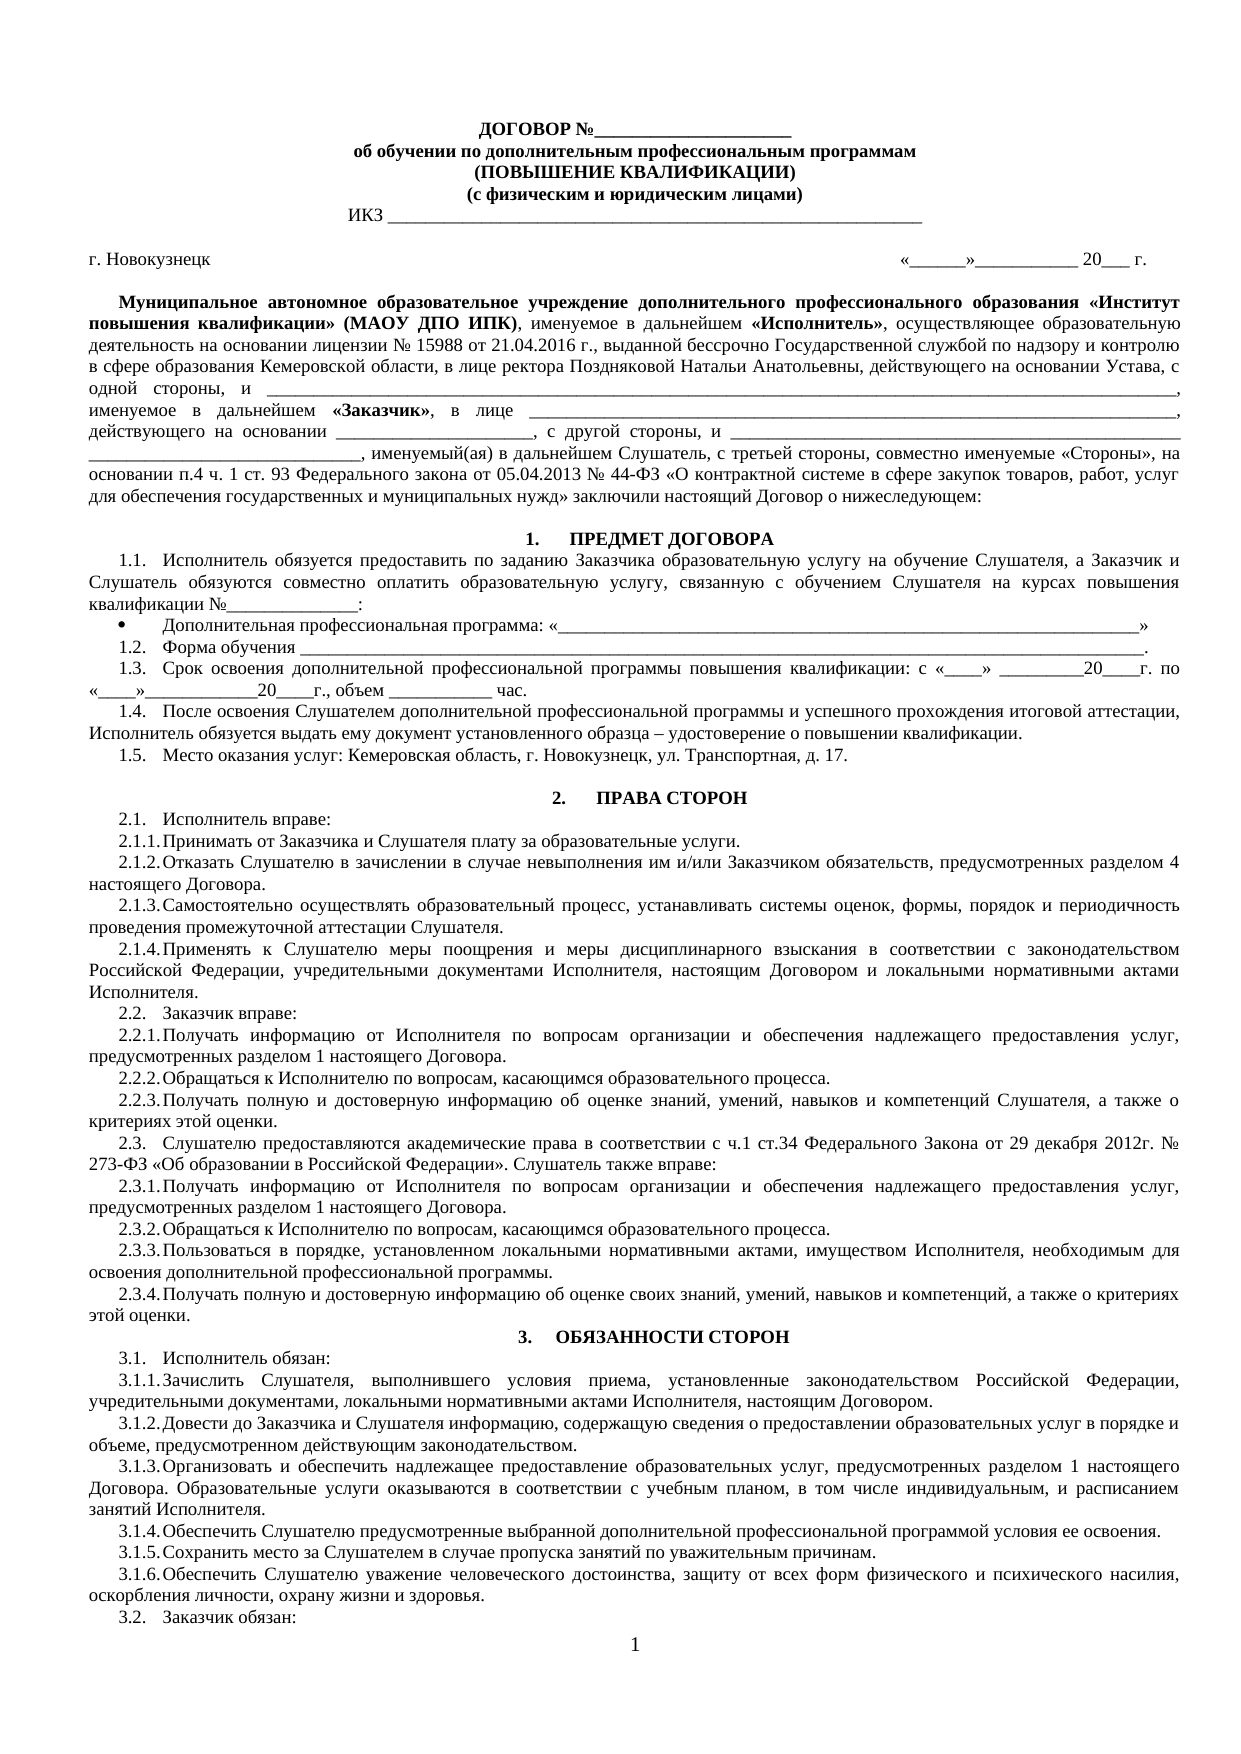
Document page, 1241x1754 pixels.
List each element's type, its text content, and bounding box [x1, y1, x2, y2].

text г. Новокузнецк «______»___________ 20___ г. [89, 247, 1181, 269]
list Получать информацию от Исполнителя по вопросам организации и обеспечения надлежащего предоставления услуг, предусмотренных разделом 1 настоящего Договора. [89, 1024, 1181, 1067]
list Принимать от Заказчика и Слушателя плату за образовательные услуги. [89, 830, 1181, 851]
list Исполнитель обязан: [89, 1347, 1181, 1369]
list Обращаться к Исполнителю по вопросам, касающимся образовательного процесса. [89, 1067, 1181, 1088]
list Организовать и обеспечить надлежащее предоставление образовательных услуг, предусмотренных разделом 1 настоящего Договора. Образовательные услуги оказываются в соответствии с учебным планом, в том числе индивидуальным, и расписанием занятий Исполнителя. [89, 1455, 1181, 1520]
list Исполнитель обязуется предоставить по заданию Заказчика образовательную услугу на обучение Слушателя, а Заказчик и Слушатель обязуются совместно оплатить образовательную услугу, связанную с обучением Слушателя на курсах повышения квалификации №______________: [89, 549, 1181, 614]
list Обеспечить Слушателю предусмотренные выбранной дополнительной профессиональной программой условия ее освоения. [89, 1520, 1181, 1541]
list Заказчик обязан: [89, 1606, 1181, 1627]
list Зачислить Слушателя, выполнившего условия приема, установленные законодательством Российской Федерации, учредительными документами, локальными нормативными актами Исполнителя, настоящим Договором. [89, 1369, 1181, 1412]
list Срок освоения дополнительной профессиональной программы повышения квалификации: с «____» _________20____г. по «____»____________20____г., объем ___________ час. [89, 657, 1181, 700]
list После освоения Слушателем дополнительной профессиональной программы и успешного прохождения итоговой аттестации, Исполнитель обязуется выдать ему документ установленного образца – удостоверение о повышении квалификации. [89, 700, 1181, 743]
list ОБЯЗАННОСТИ СТОРОН [126, 1326, 1181, 1347]
text (с физическим и юридическим лицами) [89, 183, 1181, 204]
list Обеспечить Слушателю уважение человеческого достоинства, защиту от всех форм физического и психического насилия, оскорбления личности, охрану жизни и здоровья. [89, 1563, 1181, 1606]
text Муниципальное автономное образовательное учреждение дополнительного профессионального образования «Институт повышения квалификации» (МАОУ ДПО ИПК), именуемое в дальнейшем «Исполнитель», осуществляющее образовательную деятельность на основании лицензии № 15988 от 21.04.2016 г., выданной бессрочно Государственной службой по надзору и контролю в сфере образования Кемеровской области, в лице ректора Поздняковой Натальи Анатольевны, действующего на основании Устава, с одной стороны, и _________________________________________________________________________________________________, именуемое в дальнейшем «Заказчик», в лице _____________________________________________________________________, действующего на основании _____________________, с другой стороны, и ________________________________________________ _____________________________, именуемый(ая) в дальнейшем Слушатель, с третьей стороны, совместно именуемые «Стороны», на основании п.4 ч. 1 ст. 93 Федерального закона от 05.04.2013 № 44-ФЗ «О контрактной системе в сфере закупок товаров, работ, услуг для обеспечения государственных и муниципальных нужд» заключили настоящий Договор о нижеследующем: [89, 291, 1181, 506]
list Форма обучения __________________________________________________________________________________________. [89, 636, 1181, 657]
list Применять к Слушателю меры поощрения и меры дисциплинарного взыскания в соответствии с законодательством Российской Федерации, учредительными документами Исполнителя, настоящим Договором и локальными нормативными актами Исполнителя. [89, 937, 1181, 1002]
list Получать информацию от Исполнителя по вопросам организации и обеспечения надлежащего предоставления услуг, предусмотренных разделом 1 настоящего Договора. [89, 1175, 1181, 1218]
list Место оказания услуг: Кемеровская область, г. Новокузнецк, ул. Транспортная, д. 17. [89, 743, 1181, 765]
list Получать полную и достоверную информацию об оценке знаний, умений, навыков и компетенций Слушателя, а также о критериях этой оценки. [89, 1088, 1181, 1132]
list Самостоятельно осуществлять образовательный процесс, устанавливать системы оценок, формы, порядок и периодичность проведения промежуточной аттестации Слушателя. [89, 894, 1181, 937]
list ПРАВА СТОРОН [89, 787, 1181, 808]
text об обучении по дополнительным профессиональным программам [89, 140, 1181, 161]
list Пользоваться в порядке, установленном локальными нормативными актами, имуществом Исполнителя, необходимым для освоения дополнительной профессиональной программы. [89, 1239, 1181, 1282]
list Исполнитель вправе: [89, 808, 1181, 830]
list Дополнительная профессиональная программа: «______________________________________________________________» [89, 614, 1181, 636]
list Слушателю предоставляются академические права в соответствии с ч.1 ст.34 Федерального Закона от 29 декабря 2012г. № 273-ФЗ «Об образовании в Российской Федерации». Слушатель также вправе: [89, 1132, 1181, 1175]
list Обращаться к Исполнителю по вопросам, касающимся образовательного процесса. [89, 1218, 1181, 1239]
list Довести до Заказчика и Слушателя информацию, содержащую сведения о предоставлении образовательных услуг в порядке и объеме, предусмотренном действующим законодательством. [89, 1412, 1181, 1455]
text ИКЗ _________________________________________________________ [89, 204, 1181, 226]
list Сохранить место за Слушателем в случае пропуска занятий по уважительным причинам. [89, 1541, 1181, 1563]
text ДОГОВОР №_____________________ [89, 118, 1181, 140]
text (ПОВЫШЕНИЕ КВАЛИФИКАЦИИ) [89, 161, 1181, 183]
list Получать полную и достоверную информацию об оценке своих знаний, умений, навыков и компетенций, а также о критериях этой оценки. [89, 1282, 1181, 1326]
list Отказать Слушателю в зачислении в случае невыполнения им и/или Заказчиком обязательств, предусмотренных разделом 4 настоящего Договора. [89, 851, 1181, 894]
list ПРЕДМЕТ ДОГОВОРА [89, 528, 1181, 549]
list Заказчик вправе: [89, 1002, 1181, 1024]
